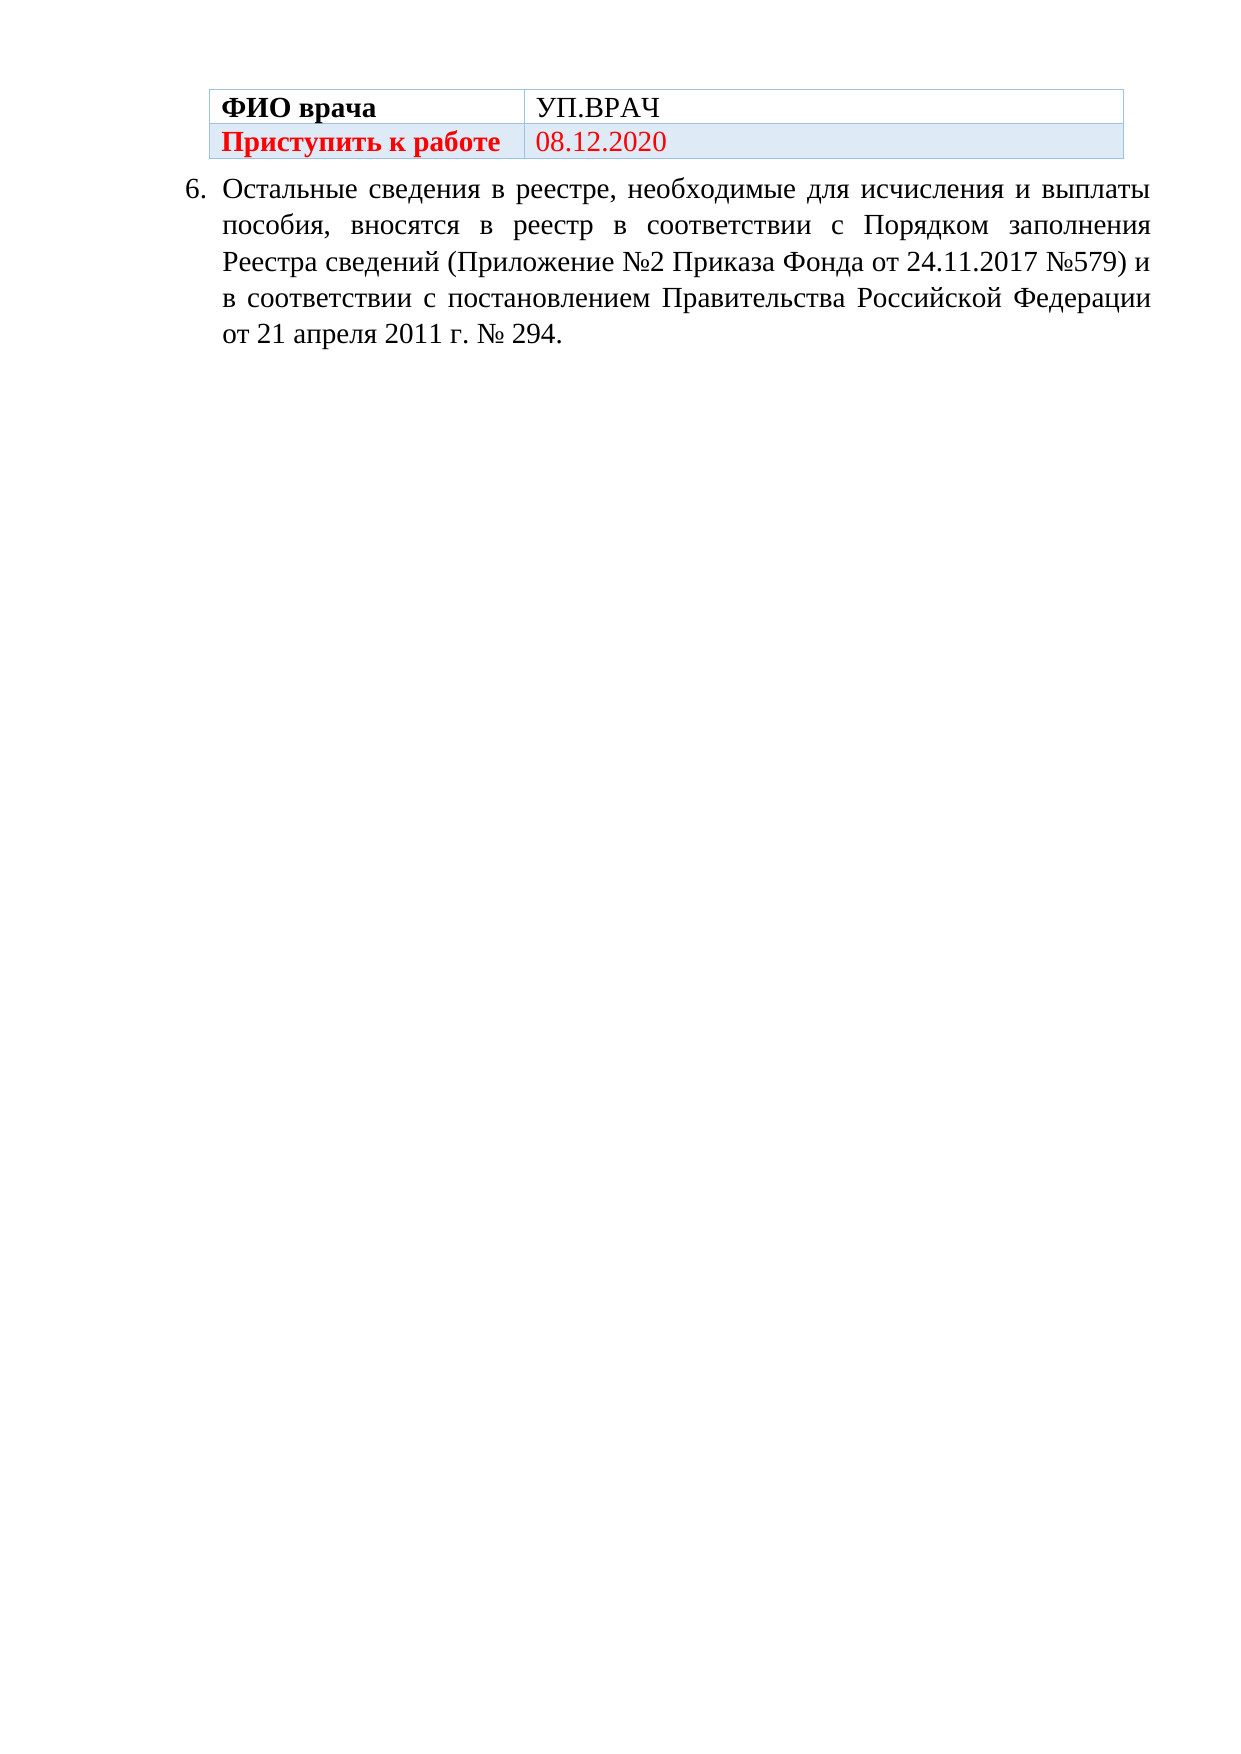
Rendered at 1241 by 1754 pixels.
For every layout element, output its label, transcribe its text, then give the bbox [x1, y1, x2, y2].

table_cell 08.12.2020 [525, 124, 1123, 158]
table_cell ФИО врача [210, 90, 524, 123]
table_cell Приступить к работе [210, 124, 524, 158]
table_cell УП.ВРАЧ [525, 90, 1123, 123]
list Остальные сведения в реестре, необходимые для исчисления и выплаты пособия, вносятся в реестр в соответствии с Порядком заполнения Реестра сведений (Приложение №2 Приказа Фонда от 24.11.2017 №579) и в соответствии с постановлением Правительства Российской Федерации от 21 апреля 2011 г. № 294. [185, 171, 1152, 349]
